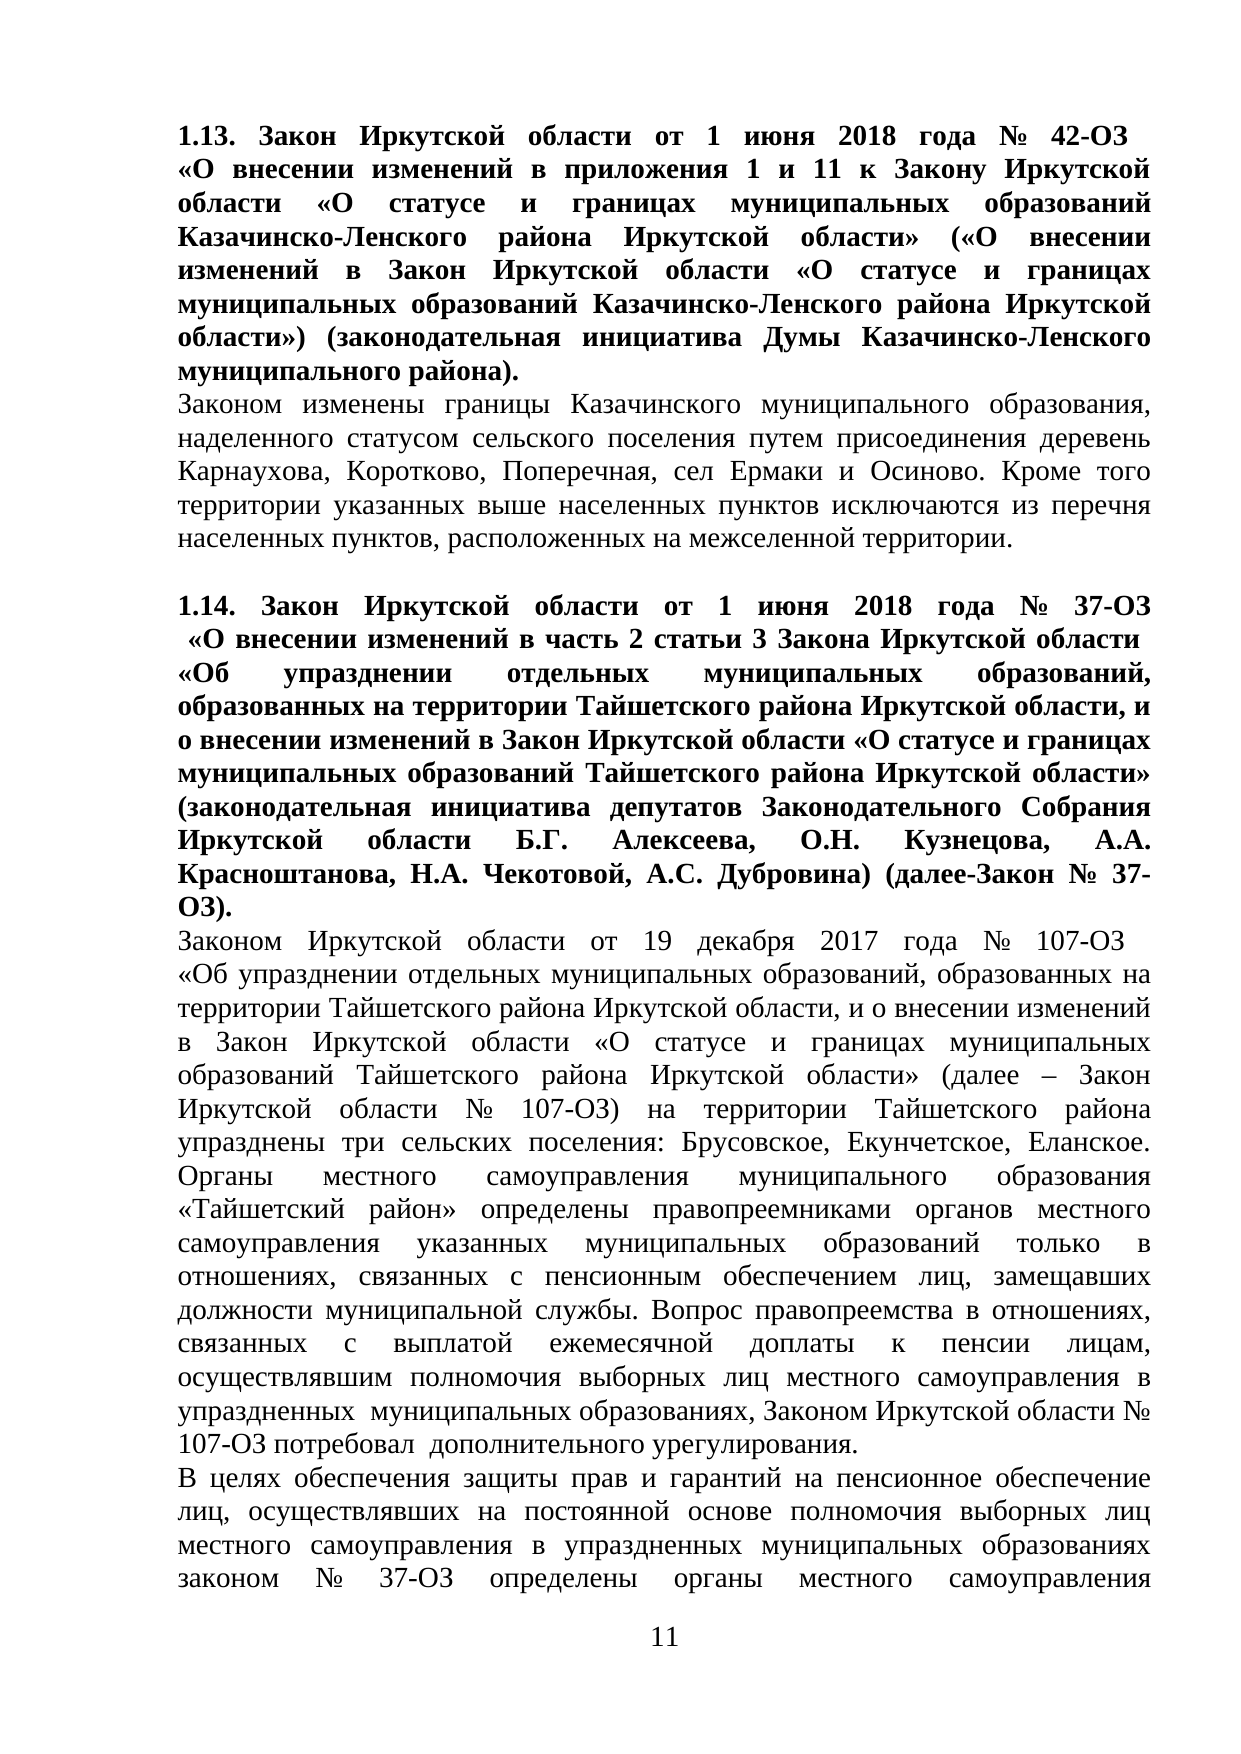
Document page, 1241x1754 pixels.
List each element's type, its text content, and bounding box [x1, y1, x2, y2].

text Законом Иркутской области от 19 декабря 2017 года № 107-ОЗ «Об упразднении отдельных муниципальных образований, образованных на территории Тайшетского района Иркутской области, и о внесении изменений в Закон Иркутской области «О статусе и границах муниципальных образований Тайшетского района Иркутской области» (далее – Закон Иркутской области № 107-ОЗ) на территории Тайшетского района упразднены три сельских поселения: Брусовское, Екунчетское, Еланское. Органы местного самоуправления муниципального образования «Тайшетский район» определены правопреемниками органов местного самоуправления указанных муниципальных образований только в отношениях, связанных с пенсионным обеспечением лиц, замещавших должности муниципальной службы. Вопрос правопреемства в отношениях, связанных с выплатой ежемесячной доплаты к пенсии лицам, осуществлявшим полномочия выборных лиц местного самоуправления в упраздненных муниципальных образованиях, Законом Иркутской области № 107-ОЗ потребовал дополнительного урегулирования. [177, 923, 1152, 1460]
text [177, 1460, 1152, 1594]
text Законом изменены границы Казачинского муниципального образования, наделенного статусом сельского поселения путем присоединения деревень Карнаухова, Коротково, Поперечная, сел Ермаки и Осиново. Кроме того территории указанных выше населенных пунктов исключаются из перечня населенных пунктов, расположенных на межселенной территории. [177, 386, 1152, 554]
text 1.14. Закон Иркутской области от 1 июня 2018 года № 37-ОЗ «О внесении изменений в часть 2 статьи 3 Закона Иркутской области «Об упразднении отдельных муниципальных образований, образованных на территории Тайшетского района Иркутской области, и о внесении изменений в Закон Иркутской области «О статусе и границах муниципальных образований Тайшетского района Иркутской области» (законодательная инициатива депутатов Законодательного Собрания Иркутской области Б.Г. Алексеева, О.Н. Кузнецова, А.А. Красноштанова, Н.А. Чекотовой, А.С. Дубровина) (далее-Закон № 37-ОЗ). [177, 588, 1152, 923]
text 1.13. Закон Иркутской области от 1 июня 2018 года № 42-ОЗ «О внесении изменений в приложения 1 и 11 к Закону Иркутской области «О статусе и границах муниципальных образований Казачинско-Ленского района Иркутской области» («О внесении изменений в Закон Иркутской области «О статусе и границах муниципальных образований Казачинско-Ленского района Иркутской области») (законодательная инициатива Думы Казачинско-Ленского муниципального района). [177, 118, 1152, 386]
